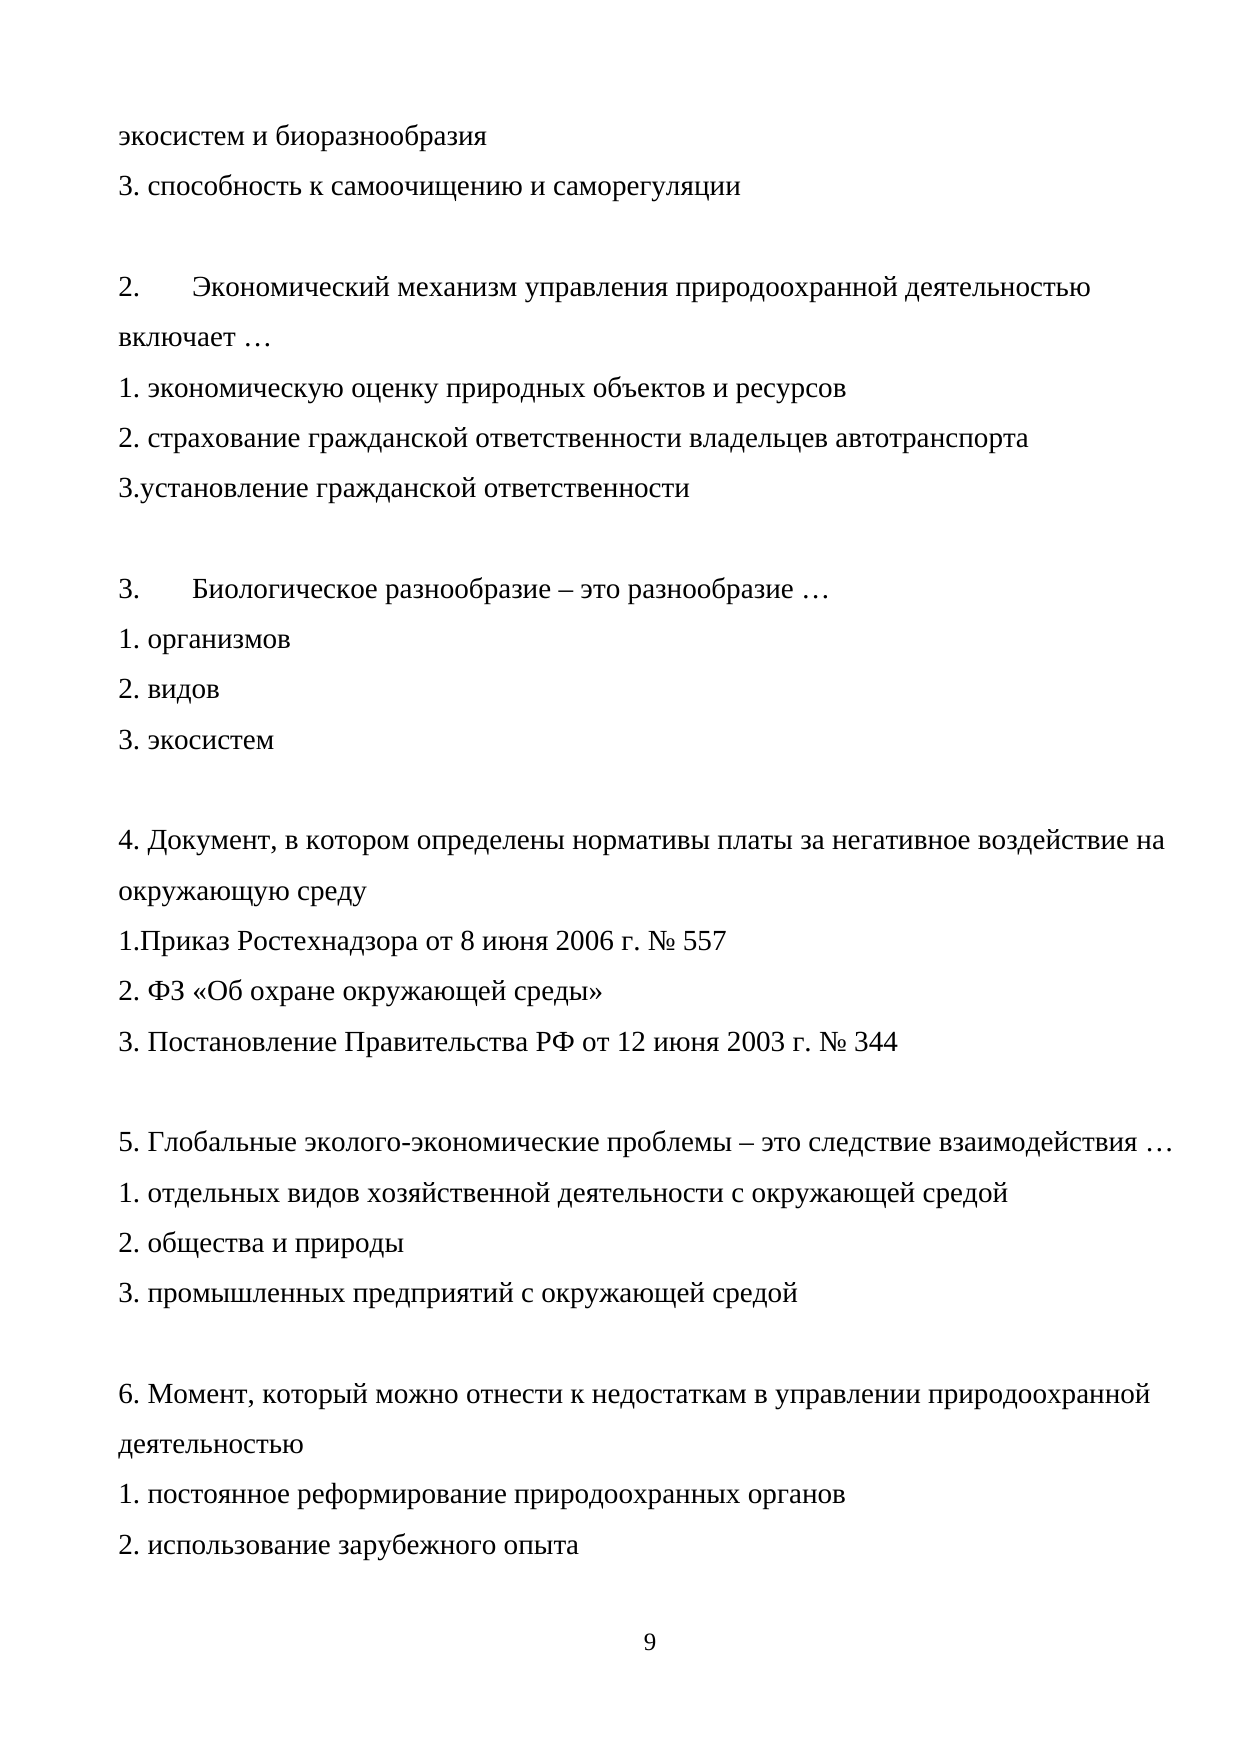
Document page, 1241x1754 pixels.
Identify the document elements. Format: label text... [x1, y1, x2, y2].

text 4. Документ, в котором определены нормативы платы за негативное воздействие на окружающую среду 1.Приказ Ростехнадзора от 8 июня 2006 г. № 557 2. ФЗ «Об охране окружающей среды» 3. Постановление Правительства РФ от 12 июня 2003 г. № 344 [118, 822, 1181, 1057]
list Биологическое разнообразие – это разнообразие … 1. организмов 2. видов 3. экосистем [118, 571, 1181, 755]
list Экономический механизм управления природоохранной деятельностью включает … 1. экономическую оценку природных объектов и ресурсов 2. страхование гражданской ответственности владельцев автотранспорта 3.установление гражданской ответственности [118, 269, 1181, 504]
text 5. Глобальные эколого-экономические проблемы – это следствие взаимодействия … 1. отдельных видов хозяйственной деятельности с окружающей средой 2. общества и природы 3. промышленных предприятий с окружающей средой [118, 1124, 1181, 1309]
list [118, 118, 1181, 202]
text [118, 1376, 1181, 1560]
